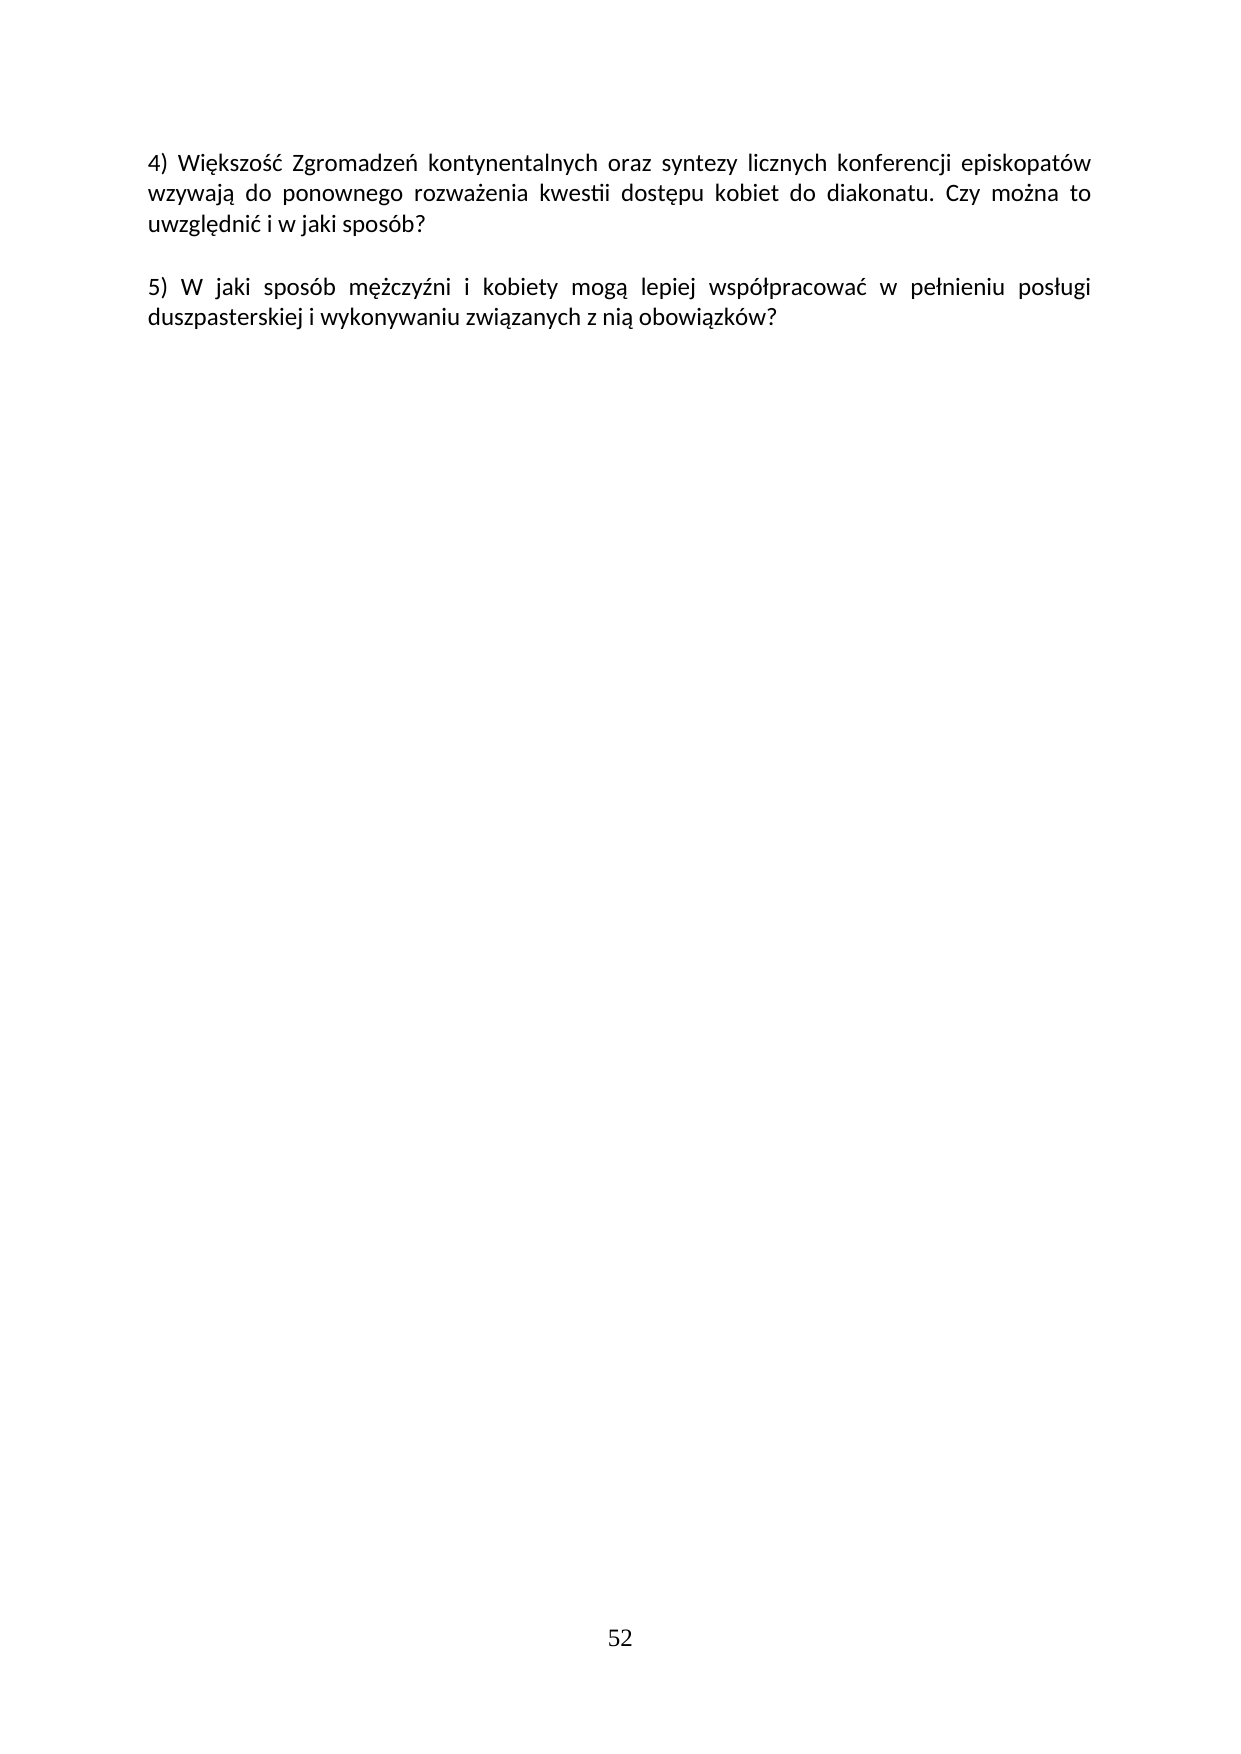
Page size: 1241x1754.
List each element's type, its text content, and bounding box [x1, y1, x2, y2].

text 4) Większość Zgromadzeń kontynentalnych oraz syntezy licznych konferencji episkopatów wzywają do ponownego rozważenia kwestii dostępu kobiet do diakonatu. Czy można to uwzględnić i w jaki sposób? [148, 148, 1093, 238]
text 5) W jaki sposób mężczyźni i kobiety mogą lepiej współpracować w pełnieniu posługi duszpasterskiej i wykonywaniu związanych z nią obowiązków? [148, 271, 1093, 332]
